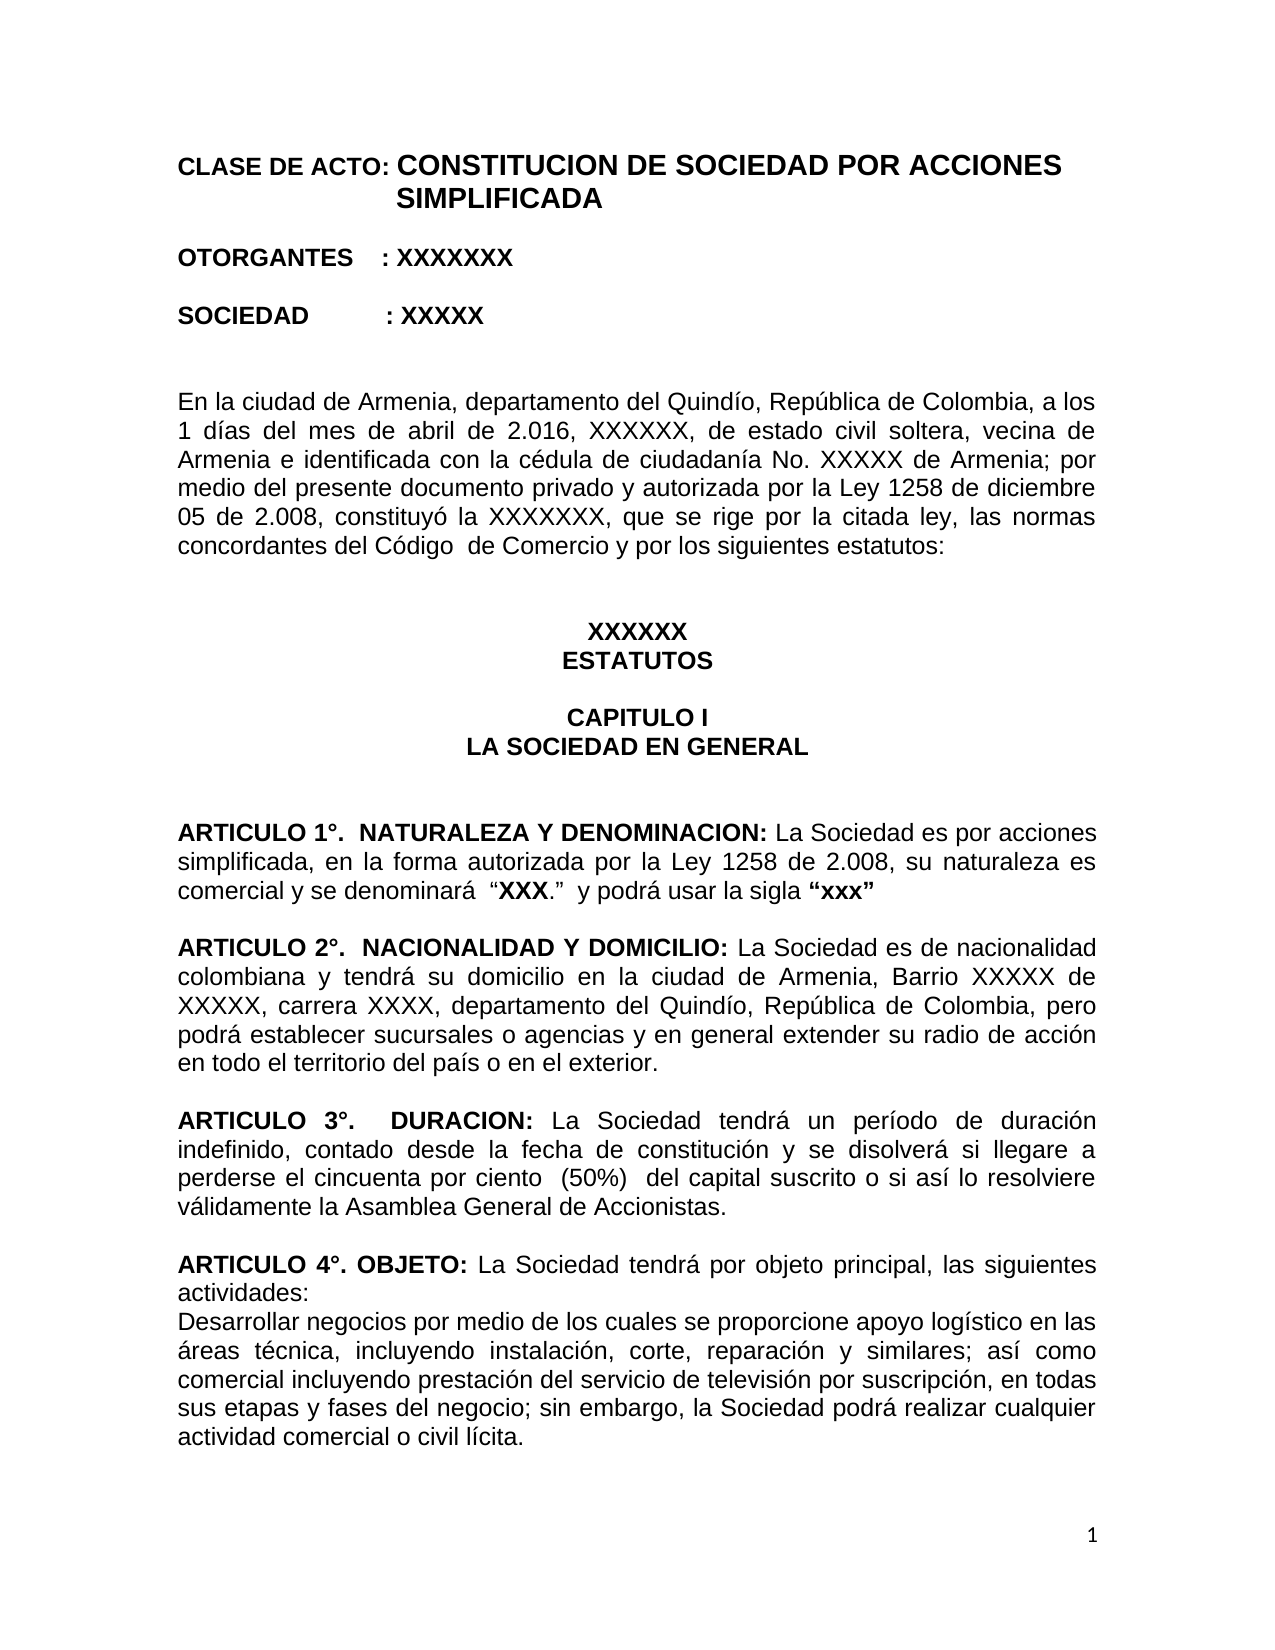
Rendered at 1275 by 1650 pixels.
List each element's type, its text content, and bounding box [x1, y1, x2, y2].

text ARTICULO 1°. NATURALEZA Y DENOMINACION: La Sociedad es por acciones simplificada, en la forma autorizada por la Ley 1258 de 2.008, su naturaleza es comercial y se denominará “XXX.” y podrá usar la sigla “xxx” [177, 818, 1098, 905]
text Desarrollar negocios por medio de los cuales se proporcione apoyo logístico en las áreas técnica, incluyendo instalación, corte, reparación y similares; así como comercial incluyendo prestación del servicio de televisión por suscripción, en todas sus etapas y fases del negocio; sin embargo, la Sociedad podrá realizar cualquier actividad comercial o civil lícita. [177, 1307, 1098, 1451]
text CLASE DE ACTO: CONSTITUCION DE SOCIEDAD POR ACCIONES [177, 148, 1098, 181]
text SOCIEDAD : XXXXX [177, 301, 1098, 330]
text ARTICULO 2°. NACIONALIDAD Y DOMICILIO: La Sociedad es de nacionalidad colombiana y tendrá su domicilio en la ciudad de Armenia, Barrio XXXXX de XXXXX, carrera XXXX, departamento del Quindío, República de Colombia, pero podrá establecer sucursales o agencias y en general extender su radio de acción en todo el territorio del país o en el exterior. [177, 933, 1098, 1077]
text ARTICULO 3°. DURACION: La Sociedad tendrá un período de duración indefinido, contado desde la fecha de constitución y se disolverá si llegare a perderse el cincuenta por ciento (50%) del capital suscrito o si así lo resolviere válidamente la Asamblea General de Accionistas. [177, 1106, 1098, 1221]
text OTORGANTES : XXXXXXX [177, 243, 1098, 272]
text ARTICULO 4°. OBJETO: La Sociedad tendrá por objeto principal, las siguientes actividades: [177, 1250, 1098, 1307]
text ESTATUTOS [177, 646, 1098, 675]
text XXXXXX [177, 617, 1098, 646]
text SIMPLIFICADA [177, 181, 1098, 215]
text CAPITULO I [177, 703, 1098, 732]
text En la ciudad de Armenia, departamento del Quindío, República de Colombia, a los 1 días del mes de abril de 2.016, XXXXXX, de estado civil soltera, vecina de Armenia e identificada con la cédula de ciudadanía No. XXXXX de Armenia; por medio del presente documento privado y autorizada por la Ley 1258 de diciembre 05 de 2.008, constituyó la XXXXXXX, que se rige por la citada ley, las normas concordantes del Código de Comercio y por los siguientes estatutos: [177, 387, 1098, 560]
text LA SOCIEDAD EN GENERAL [177, 732, 1098, 761]
